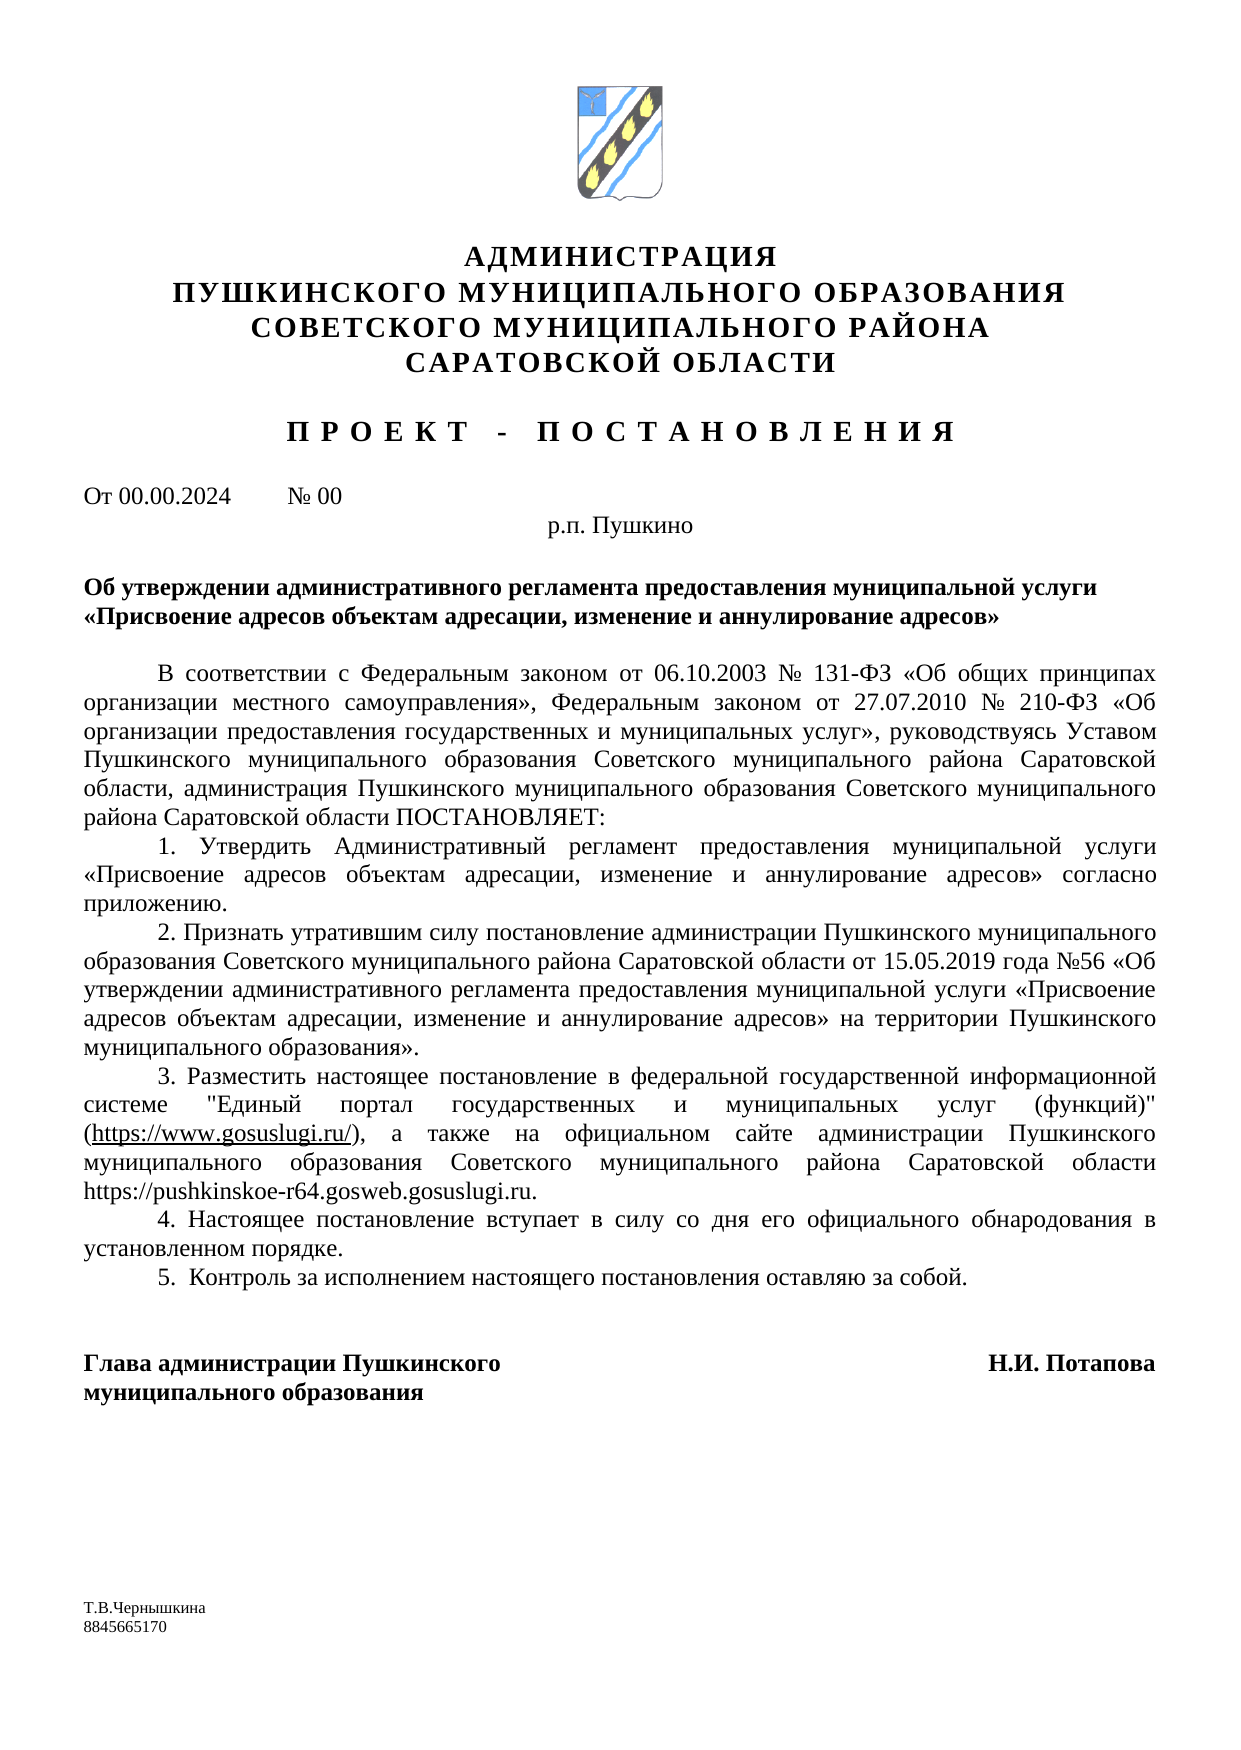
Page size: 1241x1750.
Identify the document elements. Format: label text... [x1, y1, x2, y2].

text р.п. Пушкино [83, 510, 1157, 538]
text ПРОЕКТ - ПОСТАНОВЛЕНИЯ [83, 414, 1157, 447]
text 3. Разместить настоящее постановление в федеральной государственной информационной системе "Единый портал государственных и муниципальных услуг (функций)" (https://www.gosuslugi.ru/), а также на официальном сайте администрации Пушкинского муниципального образования Советского муниципального района Саратовской области https://pushkinskoe-r64.gosweb.gosuslugi.ru. [83, 1061, 1157, 1204]
text Глава администрации Пушкинского Н.И. Потапова [83, 1348, 1157, 1377]
text 4. Настоящее постановление вступает в силу со дня его официального обнародования в установленном порядке. [83, 1204, 1157, 1262]
text 8845665170 [83, 1617, 1157, 1636]
text Об утверждении административного регламента предоставления муниципальной услуги «Присвоение адресов объектам адресации, изменение и аннулирование адресов» [83, 572, 1162, 629]
text 1. Утвердить Административный регламент предоставления муниципальной услуги «Присвоение адресов объектам адресации, изменение и аннулирование адресов» согласно приложению. [83, 831, 1157, 917]
text От 00.00.2024 № 00 [83, 481, 1157, 510]
text 2. Признать утратившим силу постановление администрации Пушкинского муниципального образования Советского муниципального района Саратовской области от 15.05.2019 года №56 «Об утверждении административного регламента предоставления муниципальной услуги «Присвоение адресов объектам адресации, изменение и аннулирование адресов» на территории Пушкинского муниципального образования». [83, 917, 1157, 1061]
text ПУШКИНСКОГО МУНИЦИПАЛЬНОГО ОБРАЗОВАНИЯ СОВЕТСКОГО МУНИЦИПАЛЬНОГО РАЙОНА [83, 275, 1157, 343]
text 5. Контроль за исполнением настоящего постановления оставляю за собой. [83, 1262, 1157, 1291]
text САРАТОВСКОЙ ОБЛАСТИ [83, 345, 1157, 379]
text муниципального образования [83, 1377, 1157, 1406]
subtitle АДМИНИСТРАЦИЯ [83, 239, 1157, 273]
picture [575, 84, 665, 205]
text Т.В.Чернышкина [83, 1597, 1157, 1617]
text В соответствии с Федеральным законом от 06.10.2003 № 131-ФЗ «Об общих принципах организации местного самоуправления», Федеральным законом от 27.07.2010 № 210-ФЗ «Об организации предоставления государственных и муниципальных услуг», руководствуясь Уставом Пушкинского муниципального образования Советского муниципального района Саратовской области, администрация Пушкинского муниципального образования Советского муниципального района Саратовской области ПОСТАНОВЛЯЕТ: [83, 658, 1157, 831]
